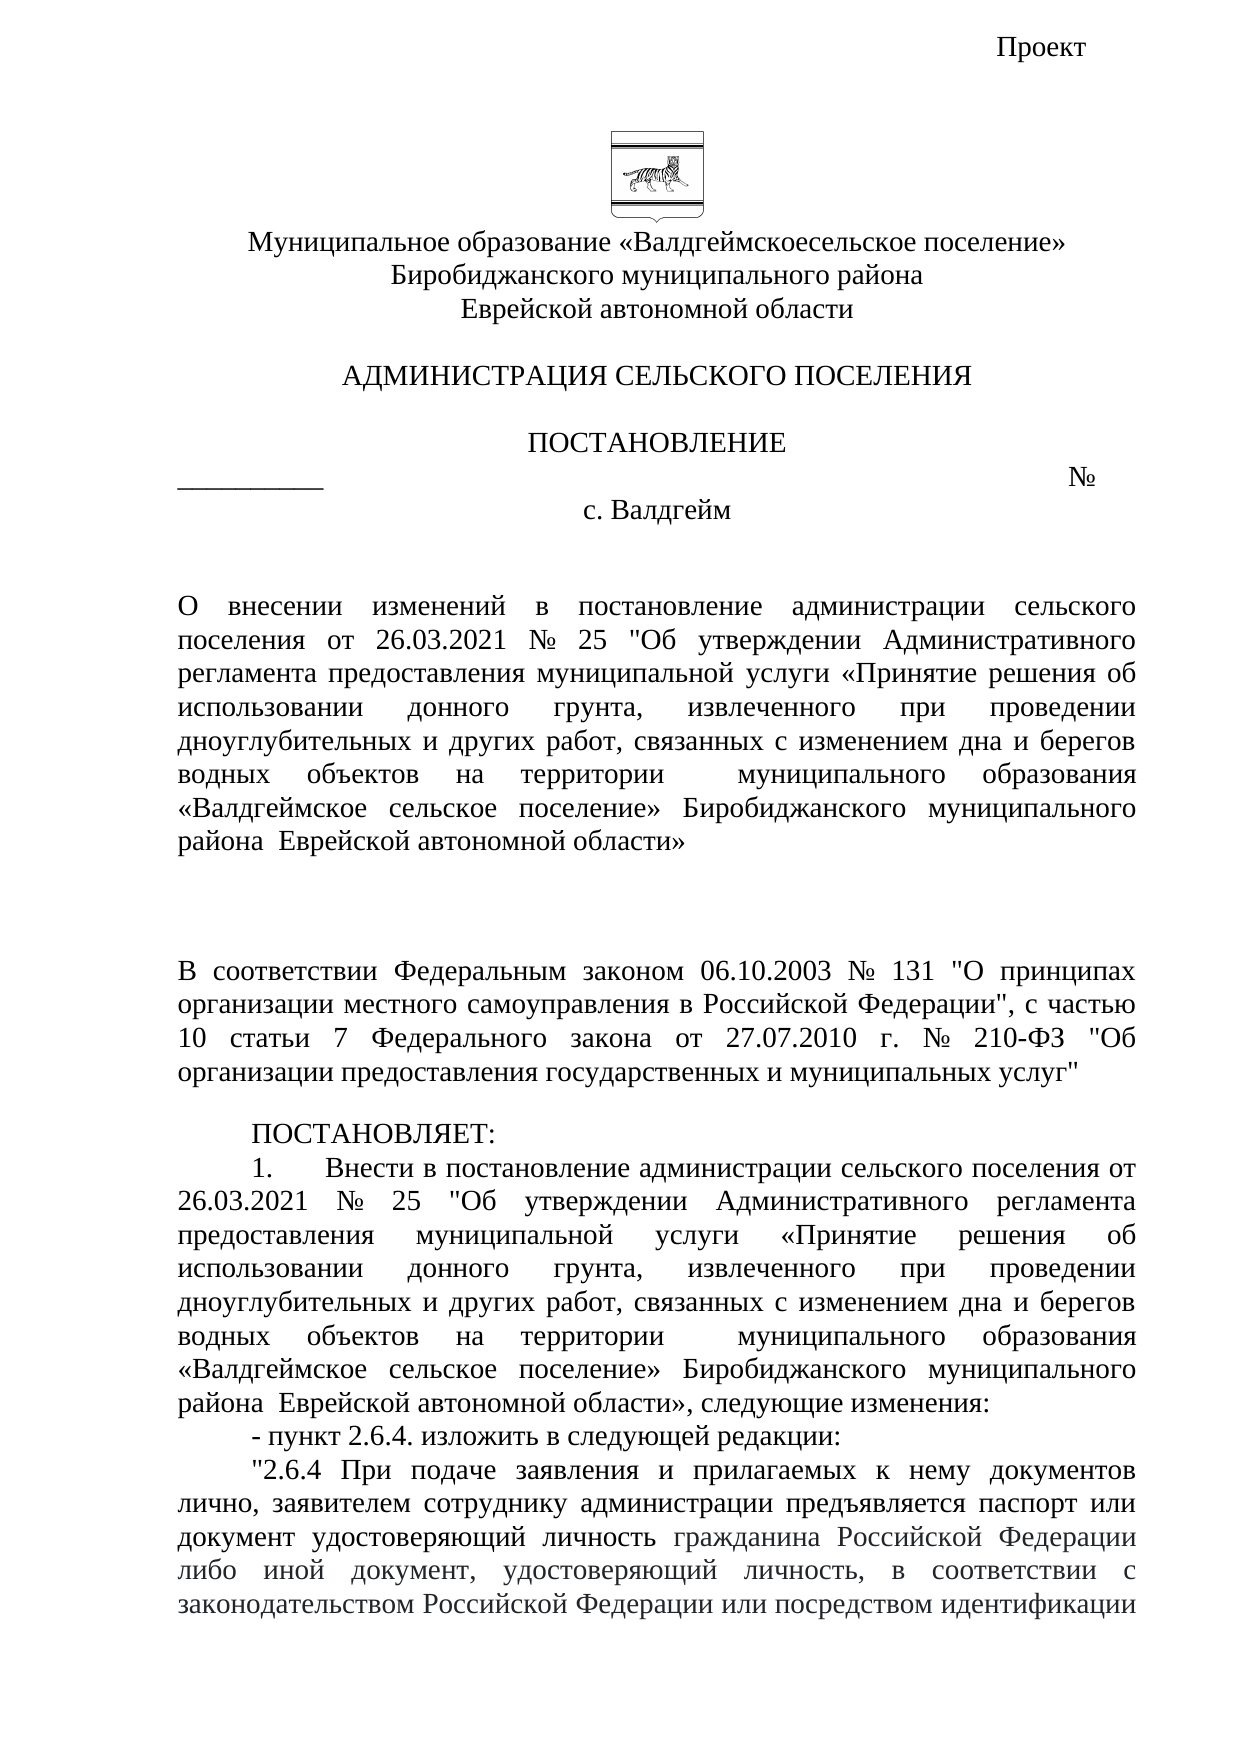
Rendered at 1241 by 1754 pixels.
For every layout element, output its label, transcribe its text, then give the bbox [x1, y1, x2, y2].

title Биробиджанского муниципального района [177, 257, 1137, 291]
picture [609, 130, 705, 224]
list - пункт 2.6.4. изложить в следующей редакции: [177, 1418, 1137, 1452]
text __________ № [177, 459, 1137, 492]
text О внесении изменений в постановление администрации сельского поселения от 26.03.2021 № 25 "Об утверждении Административного регламента предоставления муниципальной услуги «Принятие решения об использовании донного грунта, извлеченного при проведении дноуглубительных и других работ, связанных с изменением дна и берегов водных объектов на территории муниципального образования «Валдгеймское сельское поселение» Биробиджанского муниципального района Еврейской автономной области» [177, 588, 1137, 857]
list Внести в постановление администрации сельского поселения от 26.03.2021 № 25 "Об утверждении Административного регламента предоставления муниципальной услуги «Принятие решения об использовании донного грунта, извлеченного при проведении дноуглубительных и других работ, связанных с изменением дна и берегов водных объектов на территории муниципального образования «Валдгеймское сельское поселение» Биробиджанского муниципального района Еврейской автономной области», следующие изменения: [177, 1150, 1137, 1418]
text В соответствии Федеральным законом 06.10.2003 № 131 "О принципах организации местного самоуправления в Российской Федерации", с частью 10 статьи 7 Федерального закона от 27.07.2010 г. № 210-ФЗ "Об организации предоставления государственных и муниципальных услуг" [177, 953, 1137, 1087]
title с. Валдгейм [177, 492, 1137, 526]
text ПОСТАНОВЛЕНИЕ [177, 425, 1137, 459]
text АДМИНИСТРАЦИЯ СЕЛЬСКОГО ПОСЕЛЕНИЯ [177, 358, 1137, 392]
text ПОСТАНОВЛЯЕТ: [177, 1116, 1137, 1150]
text Еврейской автономной области [177, 291, 1137, 324]
title Проект [945, 29, 1137, 63]
title Муниципальное образование «Валдгеймскоесельское поселение» [177, 224, 1137, 257]
